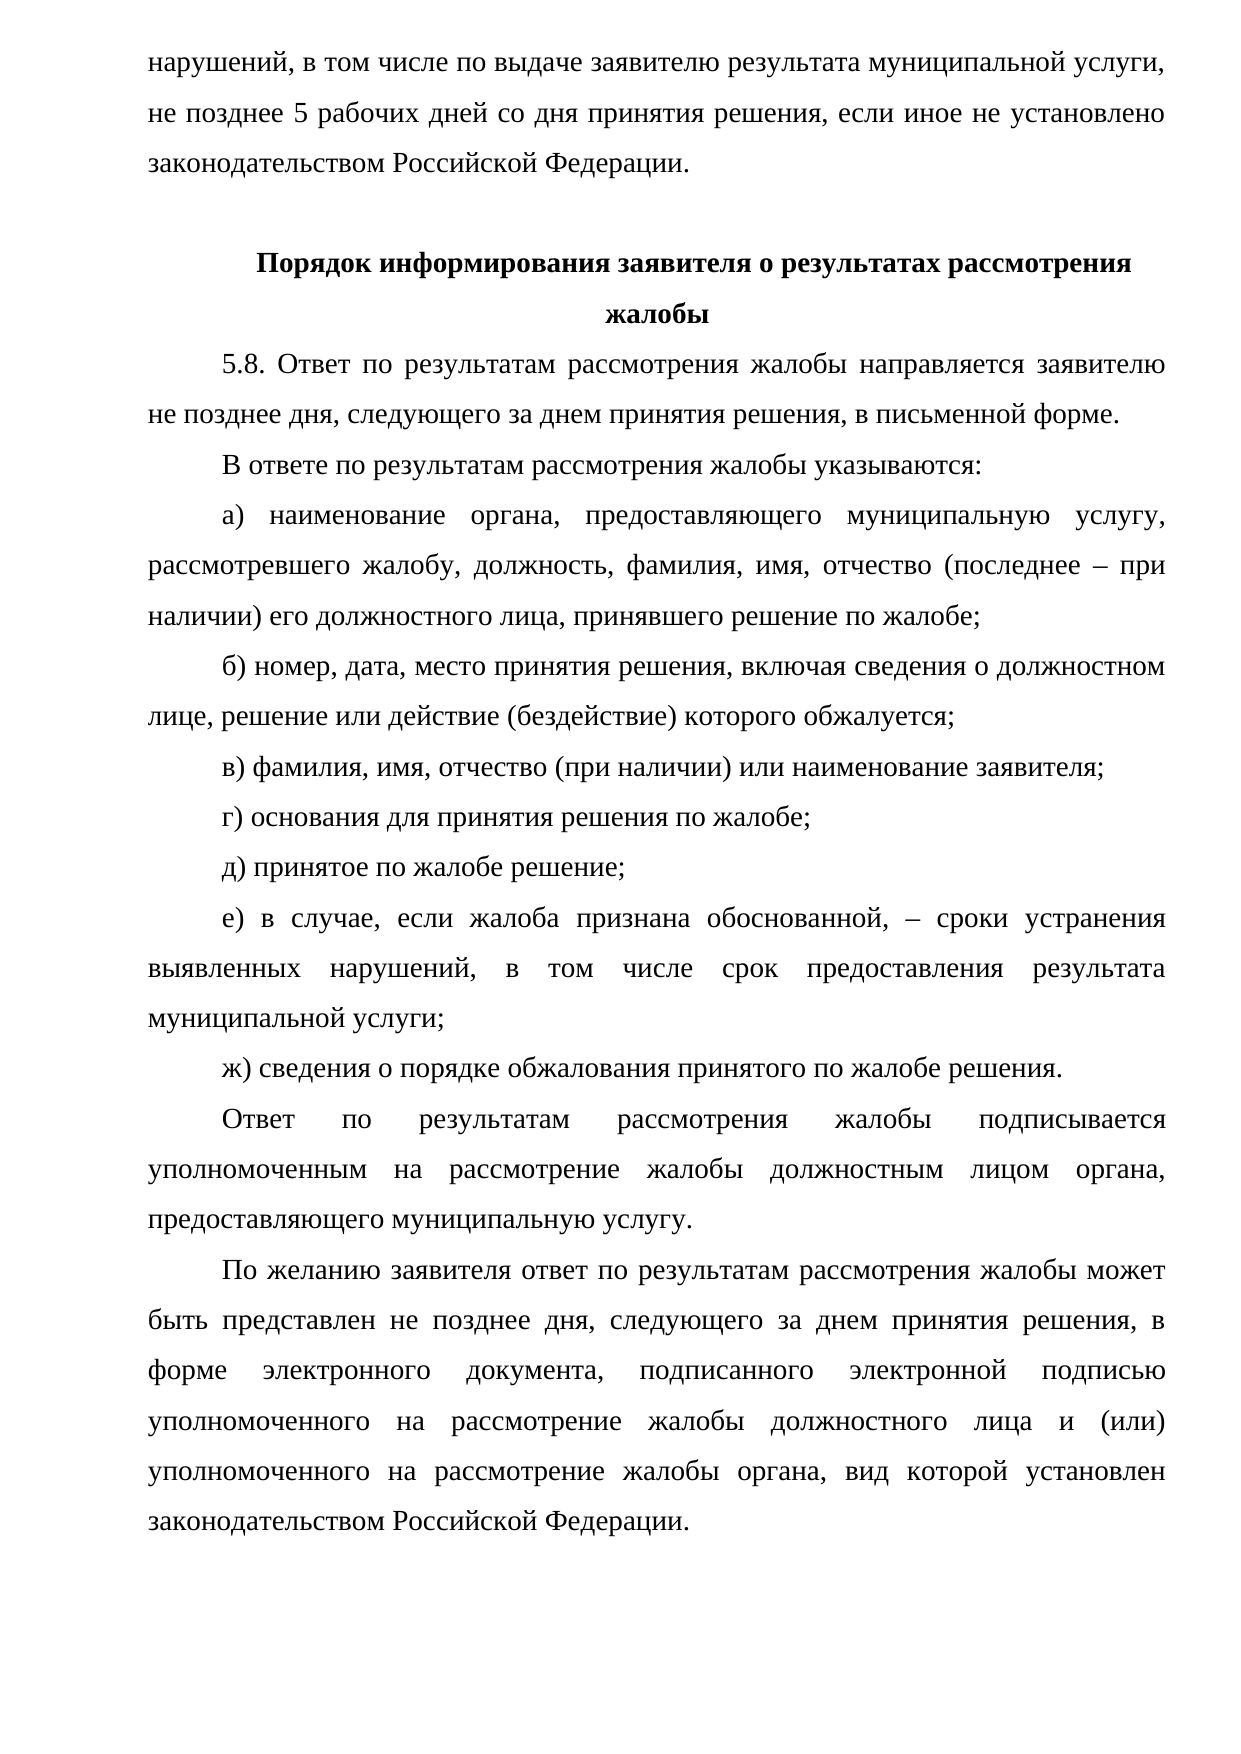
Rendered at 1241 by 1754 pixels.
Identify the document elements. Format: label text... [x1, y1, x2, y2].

text Ответ по результатам рассмотрения жалобы подписывается уполномоченным на рассмотрение жалобы должностным лицом органа, предоставляющего муниципальную услугу. [148, 1101, 1167, 1235]
text Порядок информирования заявителя о результатах рассмотрения жалобы [148, 246, 1167, 329]
text д) принятое по жалобе решение; [148, 849, 1167, 883]
text ж) сведения о порядке обжалования принятого по жалобе решения. [148, 1051, 1167, 1084]
text г) основания для принятия решения по жалобе; [148, 799, 1167, 833]
text В ответе по результатам рассмотрения жалобы указываются: [148, 447, 1167, 480]
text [148, 44, 1167, 178]
text а) наименование органа, предоставляющего муниципальную услугу, рассмотревшего жалобу, должность, фамилия, имя, отчество (последнее – при наличии) его должностного лица, принявшего решение по жалобе; [148, 497, 1167, 631]
text 5.8. Ответ по результатам рассмотрения жалобы направляется заявителю не позднее дня, следующего за днем принятия решения, в письменной форме. [148, 346, 1167, 430]
text б) номер, дата, место принятия решения, включая сведения о должностном лице, решение или действие (бездействие) которого обжалуется; [148, 648, 1167, 732]
text е) в случае, если жалоба признана обоснованной, – сроки устранения выявленных нарушений, в том числе срок предоставления результата муниципальной услуги; [148, 900, 1167, 1034]
text По желанию заявителя ответ по результатам рассмотрения жалобы может быть представлен не позднее дня, следующего за днем принятия решения, в форме электронного документа, подписанного электронной подписью уполномоченного на рассмотрение жалобы должностного лица и (или) уполномоченного на рассмотрение жалобы органа, вид которой установлен законодательством Российской Федерации. [148, 1252, 1167, 1537]
text в) фамилия, имя, отчество (при наличии) или наименование заявителя; [148, 749, 1167, 782]
